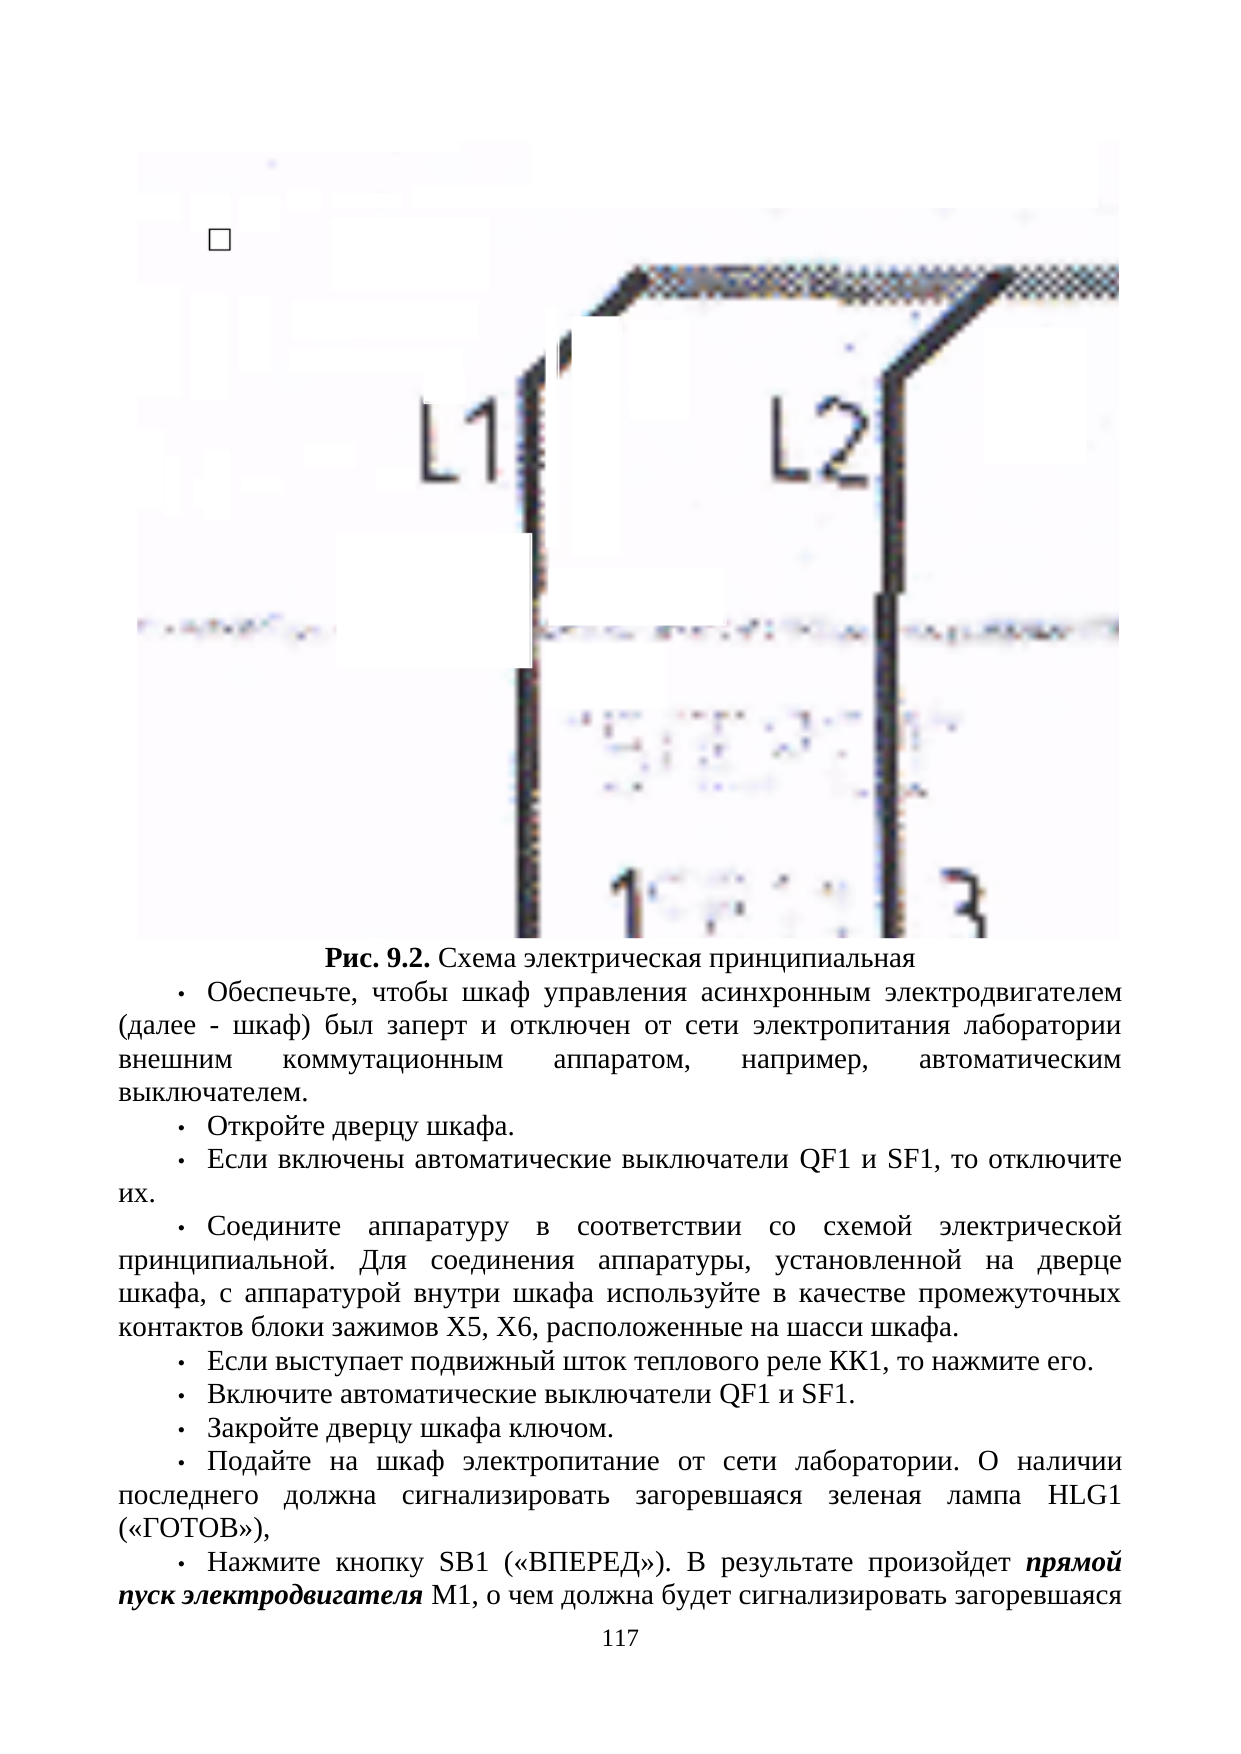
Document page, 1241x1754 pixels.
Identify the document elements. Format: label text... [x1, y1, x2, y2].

list Если включены автоматические выключатели QF1 и SF1, то отключите их. [118, 1141, 1122, 1208]
list Подайте на шкаф электропитание от сети лаборатории. О наличии последнего должна сигнализировать загоревшаяся зеленая лампа HLG1 («ГОТОВ»), [118, 1443, 1122, 1544]
list Обеспечьте, чтобы шкаф управления асинхронным электродвигателем (далее - шкаф) был заперт и отключен от сети электропитания лаборатории внешним коммутационным аппаратом, например, автоматическим выключателем. [118, 974, 1122, 1108]
list Соедините аппаратуру в соответствии со схемой электрической принципиальной. Для соединения аппаратуры, установленной на дверце шкафа, с аппаратурой внутри шкафа используйте в качестве промежуточных контактов блоки зажимов Х5, Х6, расположенные на шасси шкафа. [118, 1208, 1122, 1343]
text Рис. 9.2. Схема электрическая принципиальная [118, 118, 1122, 974]
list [118, 1544, 1122, 1611]
list Если выступает подвижный шток теплового реле КК1, то нажмите его. [118, 1343, 1122, 1376]
list Включите автоматические выключатели QF1 и SF1. [118, 1376, 1122, 1410]
list Откройте дверцу шкафа. [118, 1108, 1122, 1141]
list Закройте дверцу шкафа ключом. [118, 1410, 1122, 1443]
